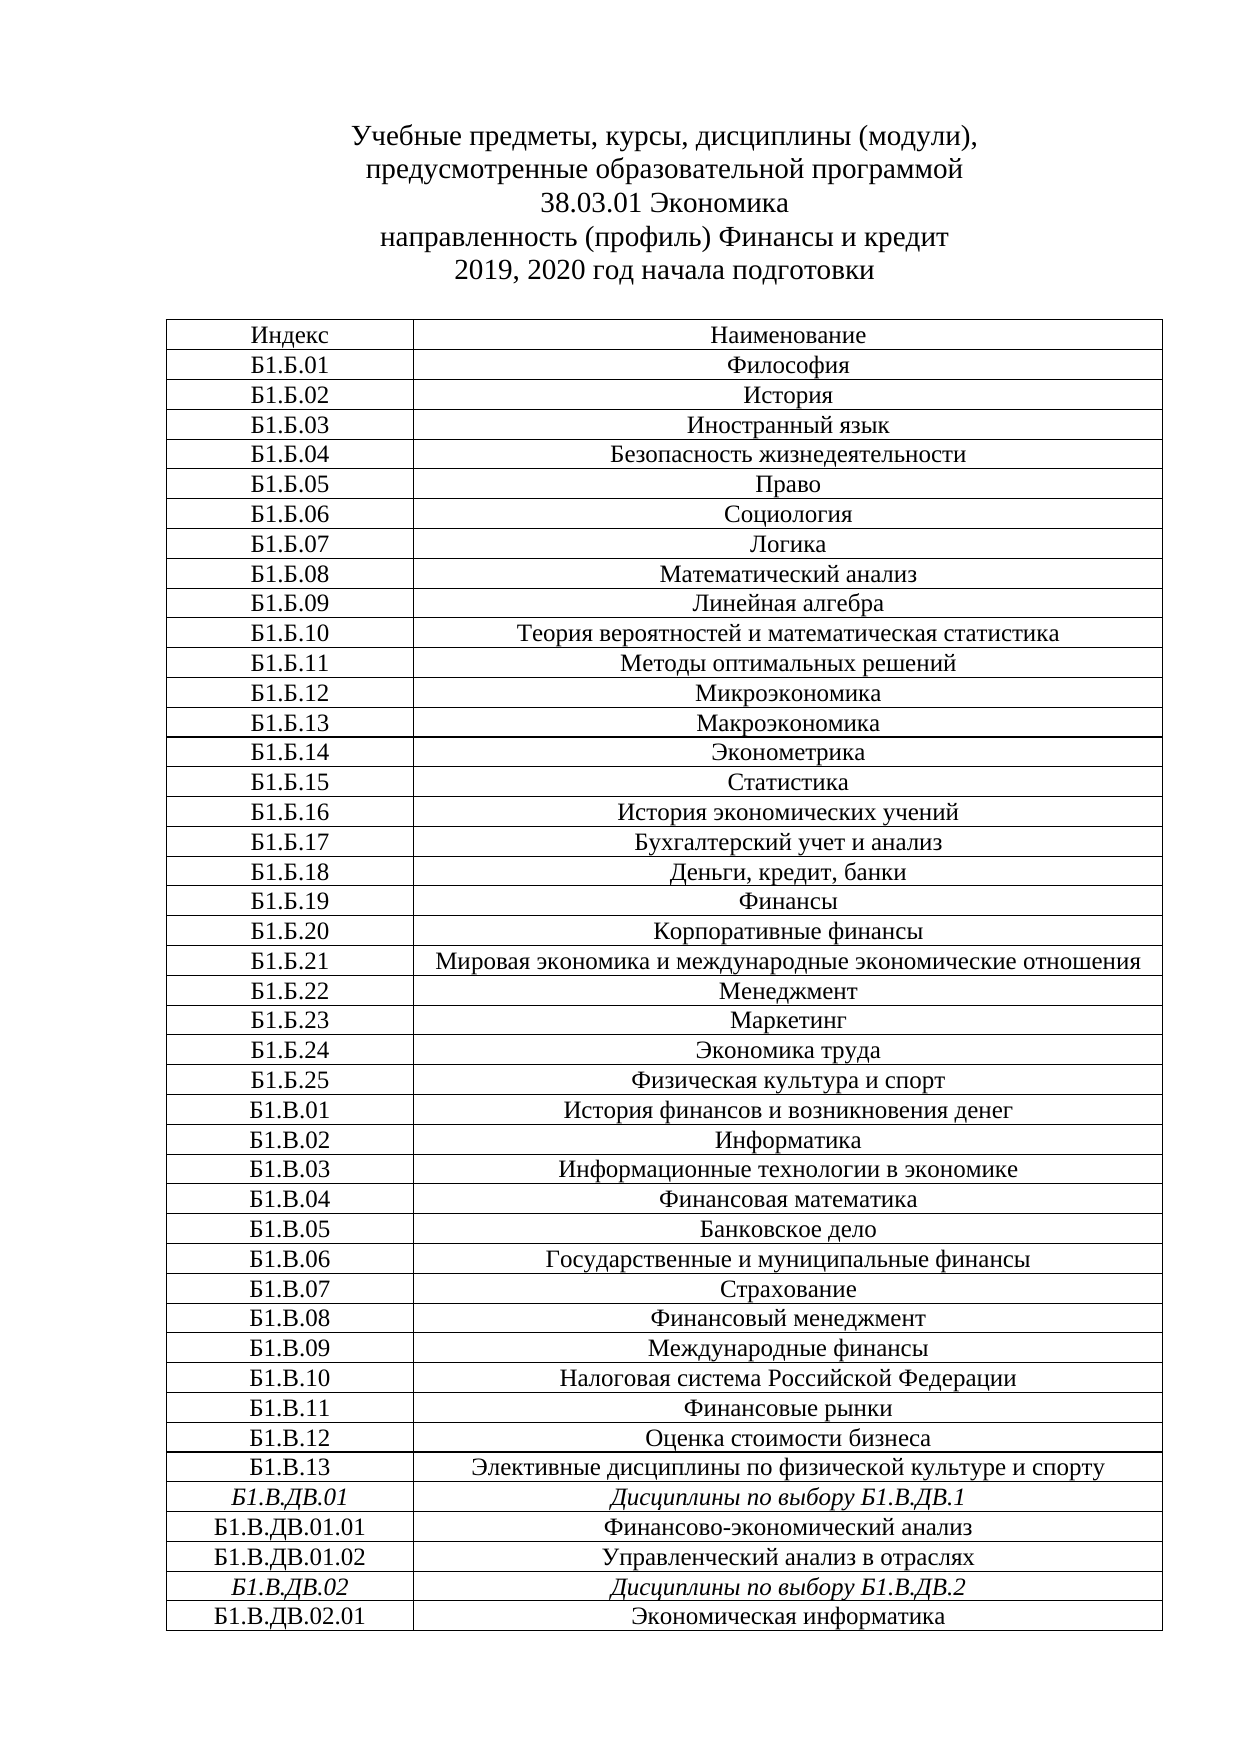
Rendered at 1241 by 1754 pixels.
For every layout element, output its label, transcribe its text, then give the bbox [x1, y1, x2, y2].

table_cell Б1.В.09 [167, 1333, 413, 1362]
table_cell Деньги, кредит, банки [414, 857, 1162, 885]
table_cell Статистика [414, 767, 1162, 796]
table_cell Б1.Б.13 [167, 708, 413, 736]
table_cell Б1.В.ДВ.02.01 [167, 1601, 413, 1630]
table_cell Б1.Б.19 [167, 886, 413, 915]
table_cell Методы оптимальных решений [414, 648, 1162, 677]
table_cell Б1.В.04 [167, 1184, 413, 1213]
table_cell Международные финансы [414, 1333, 1162, 1362]
table_cell Б1.В.08 [167, 1304, 413, 1332]
table_cell Б1.Б.08 [167, 559, 413, 587]
table_cell Б1.Б.24 [167, 1035, 413, 1064]
table_cell Линейная алгебра [414, 589, 1162, 617]
table_cell Физическая культура и спорт [414, 1065, 1162, 1094]
table_cell Информатика [414, 1125, 1162, 1153]
text направленность (профиль) Финансы и кредит [177, 219, 1152, 252]
table_cell Б1.В.12 [167, 1423, 413, 1451]
table_cell Б1.В.05 [167, 1214, 413, 1243]
table_cell Финансы [414, 886, 1162, 915]
table_cell Б1.Б.09 [167, 589, 413, 617]
table_cell Б1.Б.03 [167, 410, 413, 438]
table_cell Б1.Б.23 [167, 1006, 413, 1034]
table_cell Б1.В.10 [167, 1363, 413, 1392]
table_cell Безопасность жизнедеятельности [414, 440, 1162, 468]
table_cell Финансовая математика [414, 1184, 1162, 1213]
table_cell Б1.Б.16 [167, 797, 413, 826]
table_cell Иностранный язык [414, 410, 1162, 438]
table_cell Б1.Б.10 [167, 618, 413, 647]
table_cell Б1.Б.02 [167, 380, 413, 409]
table_cell Б1.В.ДВ.01.01 [167, 1512, 413, 1541]
table_cell Б1.Б.12 [167, 678, 413, 707]
table_cell Б1.Б.20 [167, 916, 413, 945]
table_cell Налоговая система Российской Федерации [414, 1363, 1162, 1392]
text Учебные предметы, курсы, дисциплины (модули), [177, 118, 1152, 152]
table_cell Б1.В.07 [167, 1274, 413, 1302]
table_cell Финансово-экономический анализ [414, 1512, 1162, 1541]
table_cell Б1.Б.05 [167, 469, 413, 498]
table_cell Экономическая информатика [414, 1601, 1162, 1630]
table_header Индекс [167, 320, 413, 349]
table_cell Б1.В.ДВ.02 [167, 1572, 413, 1600]
table_cell Элективные дисциплины по физической культуре и спорту [414, 1453, 1162, 1481]
table_cell Б1.Б.14 [167, 738, 413, 766]
table_cell История финансов и возникновения денег [414, 1095, 1162, 1124]
table_cell История [414, 380, 1162, 409]
table_cell Теория вероятностей и математическая статистика [414, 618, 1162, 647]
table_cell Право [414, 469, 1162, 498]
table_cell Б1.В.02 [167, 1125, 413, 1153]
table_cell Маркетинг [414, 1006, 1162, 1034]
text 38.03.01 Экономика [177, 185, 1152, 219]
table_cell Финансовые рынки [414, 1393, 1162, 1422]
table_cell Б1.Б.11 [167, 648, 413, 677]
table_cell Б1.Б.01 [167, 350, 413, 379]
table_cell Мировая экономика и международные экономические отношения [414, 946, 1162, 975]
table_cell Б1.В.13 [167, 1453, 413, 1481]
table_cell Б1.Б.15 [167, 767, 413, 796]
table_cell Микроэкономика [414, 678, 1162, 707]
table_cell Управленческий анализ в отраслях [414, 1542, 1162, 1571]
table_cell Экономика труда [414, 1035, 1162, 1064]
table_cell Бухгалтерский учет и анализ [414, 827, 1162, 856]
text предусмотренные образовательной программой [177, 152, 1152, 185]
table_cell Б1.Б.06 [167, 499, 413, 528]
table_cell Дисциплины по выбору Б1.В.ДВ.2 [414, 1572, 1162, 1600]
table_cell Б1.В.ДВ.01.02 [167, 1542, 413, 1571]
table_cell Б1.В.ДВ.01 [167, 1482, 413, 1511]
table_cell Философия [414, 350, 1162, 379]
table_cell Б1.Б.25 [167, 1065, 413, 1094]
table_cell Б1.Б.04 [167, 440, 413, 468]
table_cell Корпоративные финансы [414, 916, 1162, 945]
table_cell Страхование [414, 1274, 1162, 1302]
table_cell Б1.Б.21 [167, 946, 413, 975]
table_cell Б1.В.01 [167, 1095, 413, 1124]
table_cell Оценка стоимости бизнеса [414, 1423, 1162, 1451]
table_cell Логика [414, 529, 1162, 558]
table_cell Б1.Б.17 [167, 827, 413, 856]
table_cell Б1.В.06 [167, 1244, 413, 1273]
table_header Наименование [414, 320, 1162, 349]
table_cell Б1.Б.18 [167, 857, 413, 885]
table_cell История экономических учений [414, 797, 1162, 826]
table_cell Математический анализ [414, 559, 1162, 587]
table_cell Эконометрика [414, 738, 1162, 766]
text 2019, 2020 год начала подготовки [177, 252, 1152, 286]
table_cell Б1.В.11 [167, 1393, 413, 1422]
table_cell Б1.Б.22 [167, 976, 413, 1004]
table_cell Б1.В.03 [167, 1155, 413, 1183]
table_cell Макроэкономика [414, 708, 1162, 736]
table_cell Финансовый менеджмент [414, 1304, 1162, 1332]
table_cell Социология [414, 499, 1162, 528]
table_cell Банковское дело [414, 1214, 1162, 1243]
table_cell Б1.Б.07 [167, 529, 413, 558]
table_cell Менеджмент [414, 976, 1162, 1004]
table_cell Дисциплины по выбору Б1.В.ДВ.1 [414, 1482, 1162, 1511]
table_cell Информационные технологии в экономике [414, 1155, 1162, 1183]
table_cell Государственные и муниципальные финансы [414, 1244, 1162, 1273]
